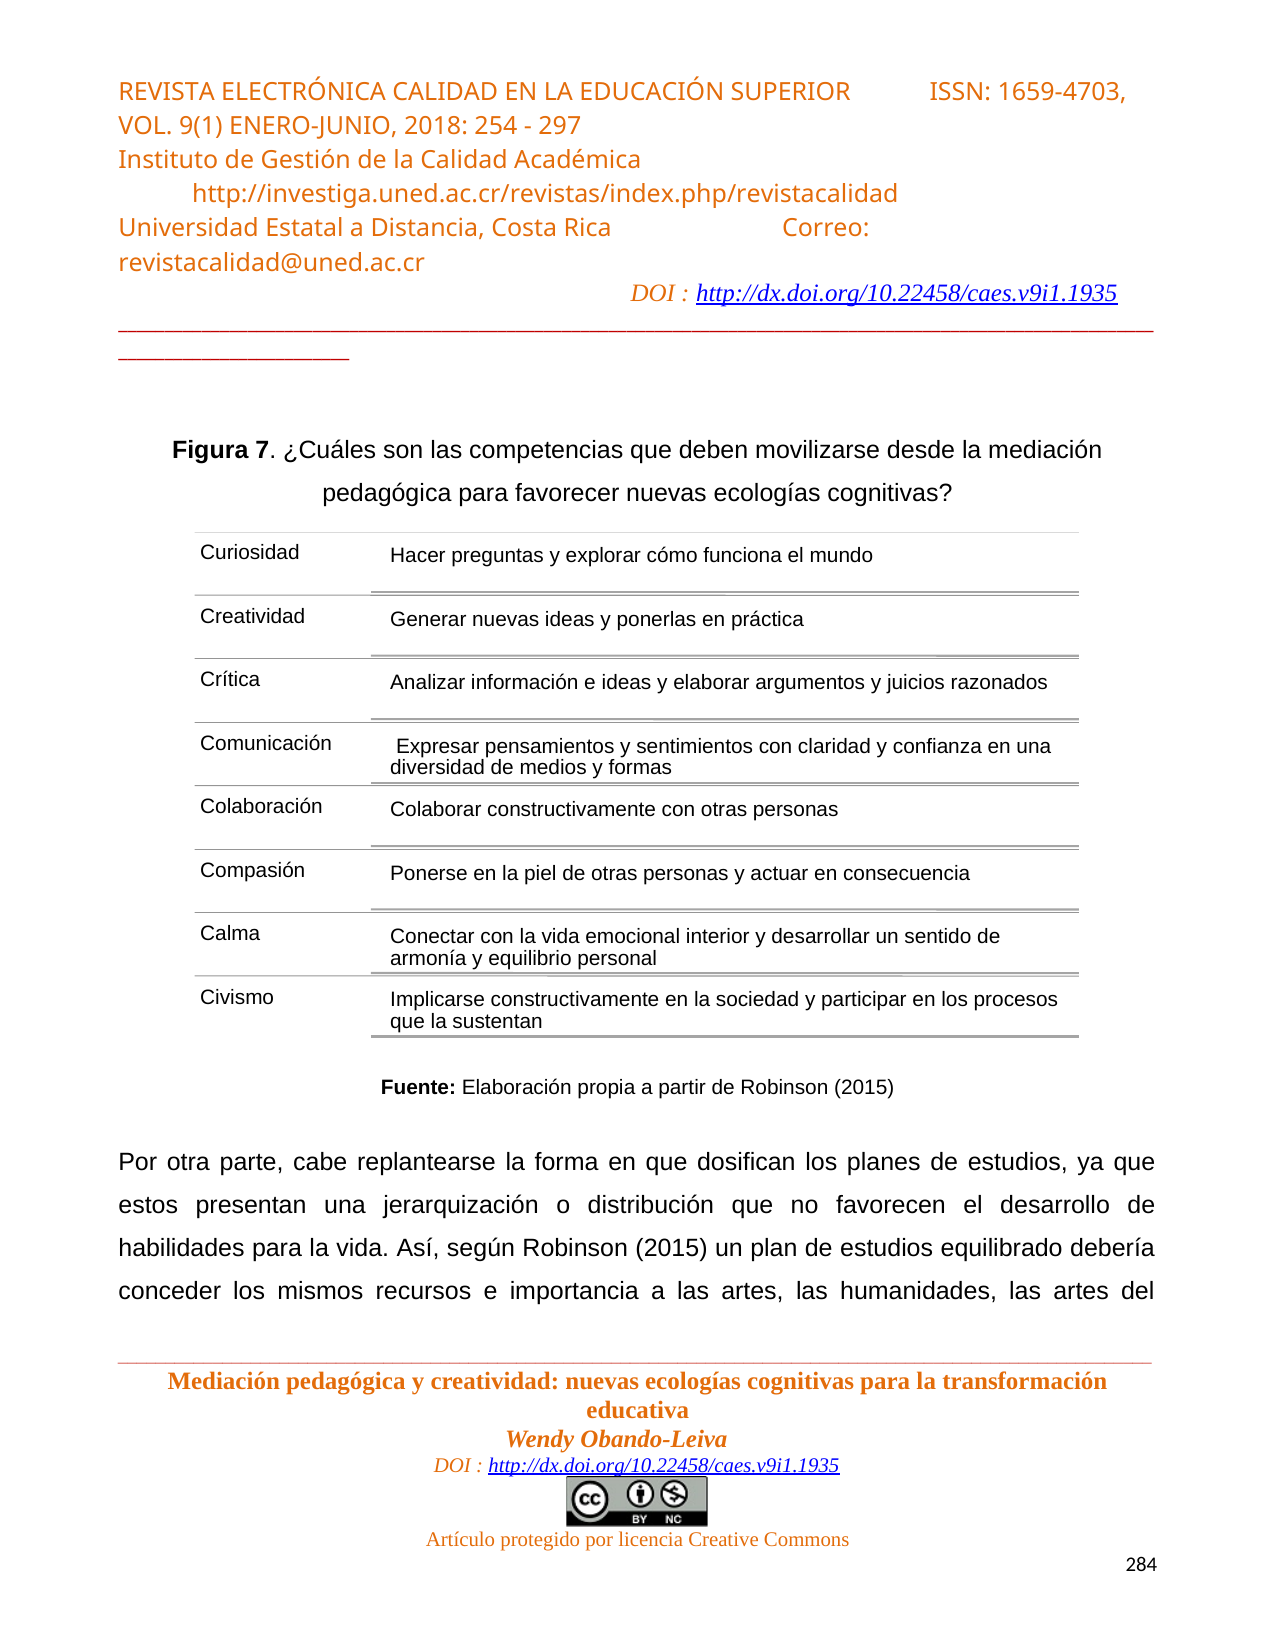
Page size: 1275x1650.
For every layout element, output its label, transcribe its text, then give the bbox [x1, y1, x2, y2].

picture [566, 1476, 709, 1527]
text Fuente: Elaboración propia a partir de Robinson (2015) [118, 1075, 1157, 1099]
text Figura 7. ¿Cuáles son las competencias que deben movilizarse desde la mediación pedagógica para favorecer nuevas ecologías cognitivas? [118, 435, 1157, 507]
